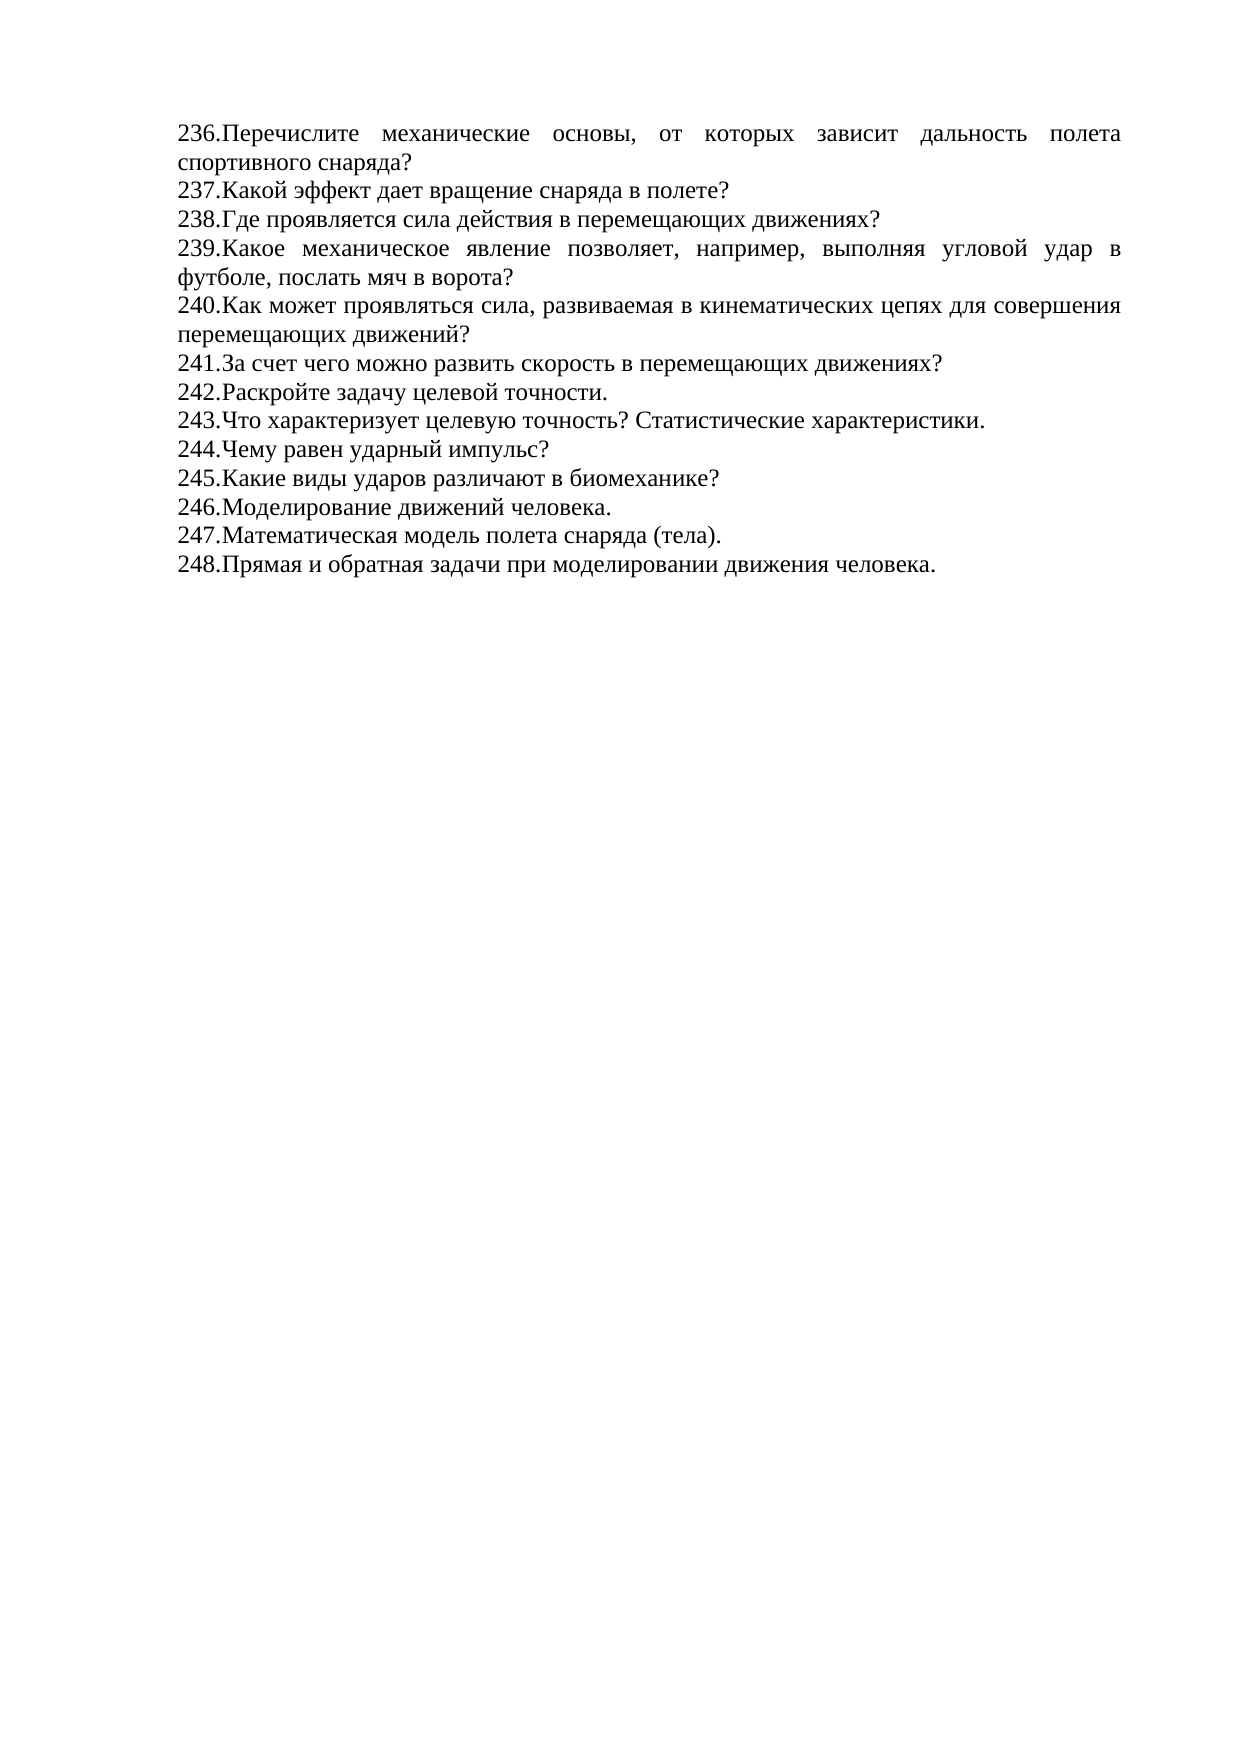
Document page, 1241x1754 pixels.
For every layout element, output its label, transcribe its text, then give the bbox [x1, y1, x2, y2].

list Какие виды ударов различают в биомеханике? [177, 463, 1122, 492]
list Моделирование движений человека. [177, 492, 1122, 521]
list Какое механическое явление позволяет, например, выполняя угловой удар в футболе, послать мяч в ворота? [177, 233, 1122, 291]
list Что характеризует целевую точность? Статистические характеристики. [177, 406, 1122, 434]
list Где проявляется сила действия в перемещающих движениях? [177, 204, 1122, 233]
list Прямая и обратная задачи при моделировании движения человека. [177, 549, 1122, 578]
list Математическая модель полета снаряда (тела). [177, 521, 1122, 549]
list За счет чего можно развить скорость в перемещающих движениях? [177, 348, 1122, 377]
list Чему равен ударный импульс? [177, 434, 1122, 463]
list Какой эффект дает вращение снаряда в полете? [177, 176, 1122, 204]
list Как может проявляться сила, развиваемая в кинематических цепях для совершения перемещающих движений? [177, 291, 1122, 348]
list Раскройте задачу целевой точности. [177, 377, 1122, 406]
list Перечислите механические основы, от которых зависит дальность полета спортивного снаряда? [177, 118, 1122, 176]
